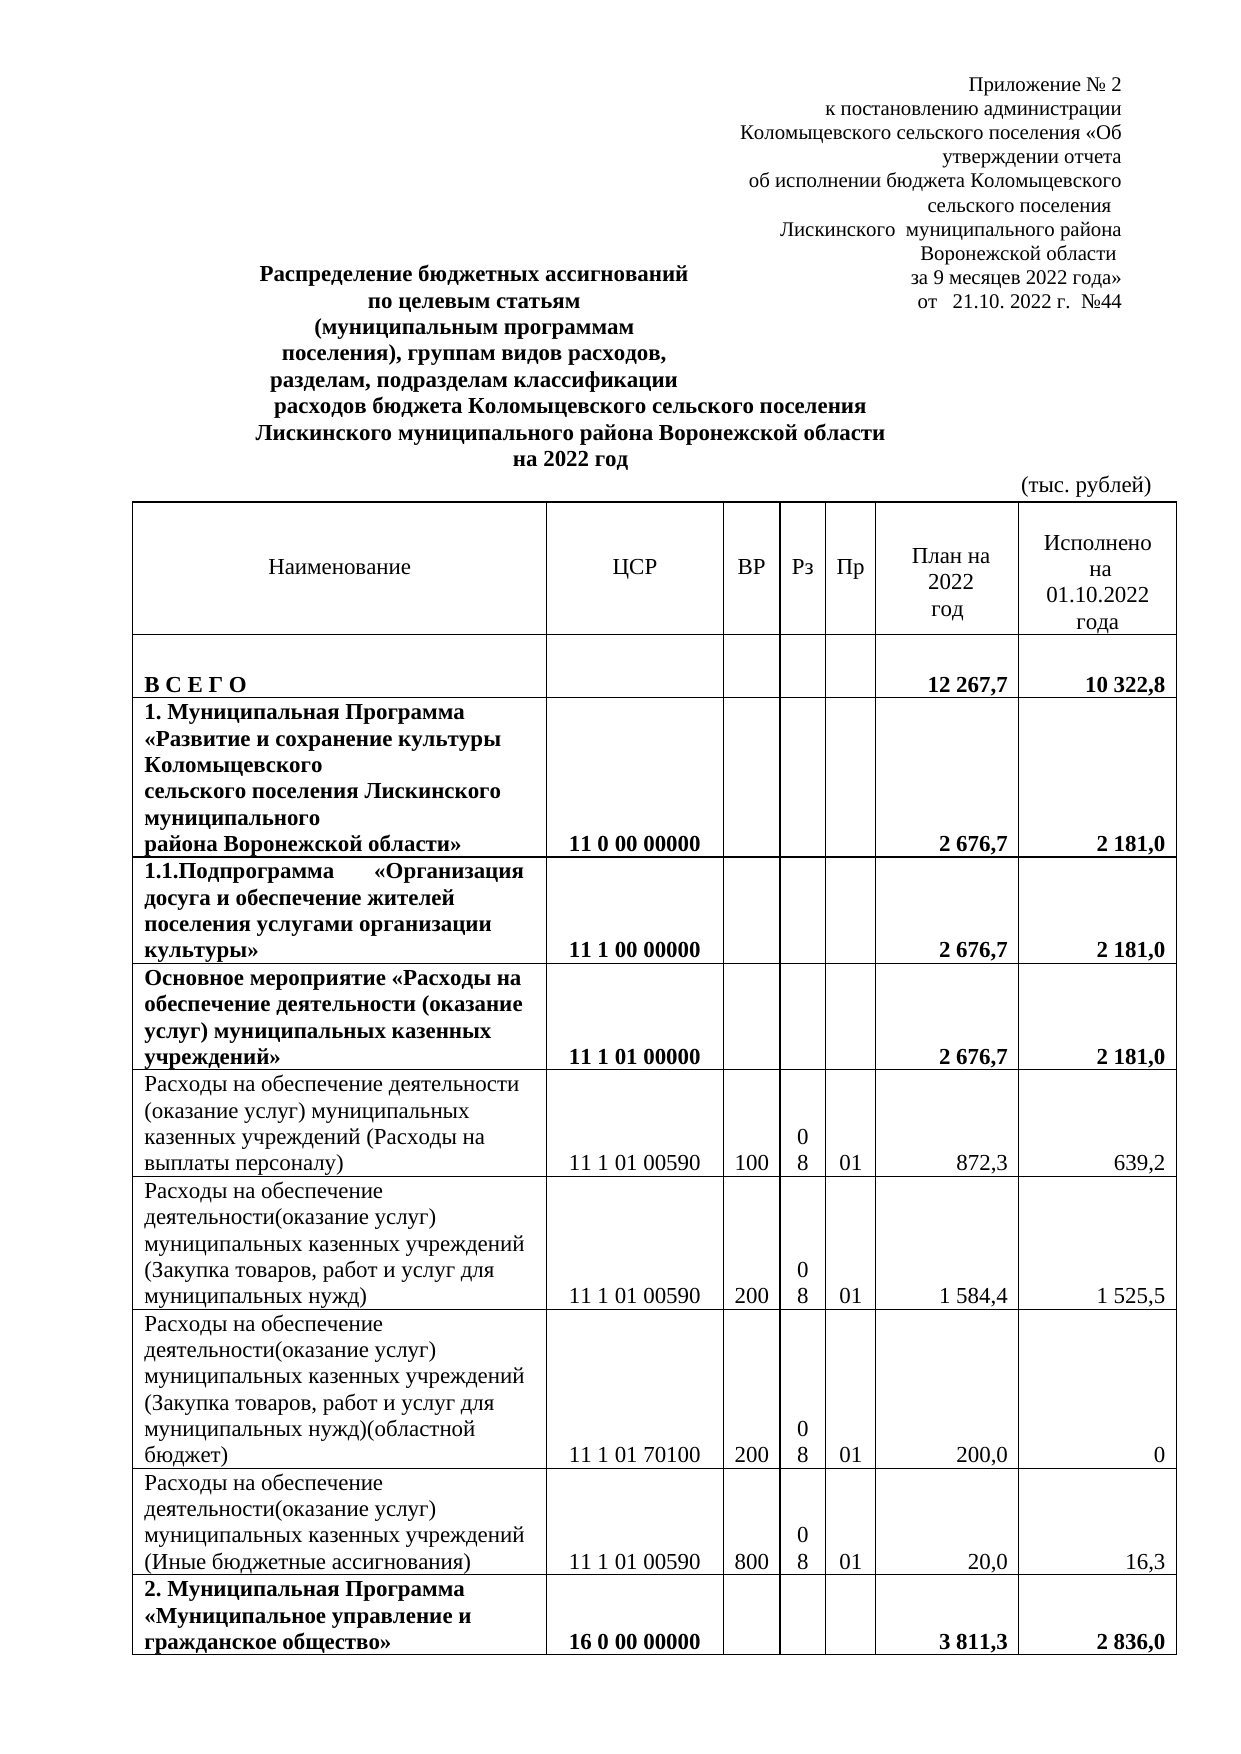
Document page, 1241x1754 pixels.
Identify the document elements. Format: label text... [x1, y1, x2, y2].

table_cell 12 267,7 [876, 635, 1018, 697]
table_cell 16 0 00 00000 [547, 1575, 723, 1654]
table_cell 2 181,0 [1019, 698, 1176, 856]
table_cell Расходы на обеспечение деятельности(оказание услуг) муниципальных казенных учреждений (Закупка товаров, работ и услуг для муниципальных нужд) [133, 1177, 546, 1309]
table_cell 08 [781, 1177, 825, 1309]
table_cell Расходы на обеспечение деятельности(оказание услуг) муниципальных казенных учреждений (Иные бюджетные ассигнования) [133, 1469, 546, 1574]
table_cell [724, 964, 779, 1069]
table_cell 11 1 01 70100 [547, 1310, 723, 1468]
table_cell 11 1 01 00590 [547, 1070, 723, 1176]
table_cell 2 676,7 [876, 698, 1018, 856]
table_cell 01 [826, 1310, 875, 1468]
table_cell [781, 635, 825, 697]
table_cell Основное мероприятие «Расходы на обеспечение деятельности (оказание услуг) муниципальных казенных учреждений» [133, 964, 546, 1069]
table_header ВР [724, 503, 779, 634]
table_cell 100 [724, 1070, 779, 1176]
table_cell 2 676,7 [876, 964, 1018, 1069]
table_cell 11 1 01 00590 [547, 1177, 723, 1309]
table_cell В С Е Г О [133, 635, 546, 697]
table_cell 0 [1019, 1310, 1176, 1468]
table_cell Расходы на обеспечение деятельности (оказание услуг) муниципальных казенных учреждений (Расходы на выплаты персоналу) [133, 1070, 546, 1176]
text (тыс. рублей) [177, 471, 1152, 498]
table_cell Расходы на обеспечение деятельности(оказание услуг) муниципальных казенных учреждений (Закупка товаров, работ и услуг для муниципальных нужд)(областной бюджет) [133, 1310, 546, 1468]
table_cell 01 [826, 1070, 875, 1176]
table_cell 11 0 00 00000 [547, 698, 723, 856]
table_cell 16,3 [1019, 1469, 1176, 1574]
table_cell [781, 964, 825, 1069]
table_cell 3 811,3 [876, 1575, 1018, 1654]
table_cell [826, 858, 875, 963]
table_header Пр [826, 503, 875, 634]
table_cell [781, 698, 825, 856]
table_cell 20,0 [876, 1469, 1018, 1574]
table_cell 01 [826, 1469, 875, 1574]
table_header Рз [781, 503, 825, 634]
table_cell [724, 858, 779, 963]
table_header Исполнено на 01.10.2022 года [1019, 503, 1176, 634]
table_header ЦСР [547, 503, 723, 634]
table_cell 11 1 00 00000 [547, 858, 723, 963]
table_header План на 2022 год [876, 503, 1018, 634]
table_cell 200 [724, 1310, 779, 1468]
table_cell 2 676,7 [876, 858, 1018, 963]
table_cell [826, 964, 875, 1069]
table_cell 10 322,8 [1019, 635, 1176, 697]
table_cell 2 181,0 [1019, 964, 1176, 1069]
table_header Наименование [133, 503, 546, 634]
table_cell 872,3 [876, 1070, 1018, 1176]
table_cell 11 1 01 00590 [547, 1469, 723, 1574]
table_cell 01 [826, 1177, 875, 1309]
table_cell 200,0 [876, 1310, 1018, 1468]
table_cell 2 836,0 [1019, 1575, 1176, 1654]
table_cell 2. Муниципальная Программа «Муниципальное управление и гражданское общество» [133, 1575, 546, 1654]
table_cell 200 [724, 1177, 779, 1309]
table_cell [781, 1575, 825, 1654]
table_cell [826, 635, 875, 697]
table_cell 1. Муниципальная Программа «Развитие и сохранение культуры Коломыцевского сельского поселения Лискинского муниципального района Воронежской области» [133, 698, 546, 856]
table_cell 639,2 [1019, 1070, 1176, 1176]
table_header Распределение бюджетных ассигнований по целевым статьям (муниципальным программам поселения), группам видов расходов, разделам, подразделам классификации расходов бюджета Коломыцевского сельского поселения Лискинского муниципального района Воронежской области на 2022 год [244, 260, 897, 471]
table_cell [826, 698, 875, 856]
table_cell [826, 1575, 875, 1654]
table_cell 1 525,5 [1019, 1177, 1176, 1309]
table_cell [724, 698, 779, 856]
table_cell 08 [781, 1310, 825, 1468]
table_cell 1 584,4 [876, 1177, 1018, 1309]
table_cell 800 [724, 1469, 779, 1574]
table_cell [724, 1575, 779, 1654]
table_cell 2 181,0 [1019, 858, 1176, 963]
table_header Приложение № 2 к постановлению администрации Коломыцевского сельского поселения «Об утверждении отчета об исполнении бюджета Коломыцевского сельского поселения Лискинского муниципального района Воронежской области за 9 месяцев 2022 года» от 21.10. 2022 г. №44 [712, 0, 1133, 385]
table_cell [781, 858, 825, 963]
table_cell 08 [781, 1469, 825, 1574]
table_cell [547, 635, 723, 697]
table_cell 11 1 01 00000 [547, 964, 723, 1069]
table_cell 08 [781, 1070, 825, 1176]
table_cell 1.1.Подпрограмма «Организация досуга и обеспечение жителей поселения услугами организации культуры» [133, 858, 546, 963]
table_cell [724, 635, 779, 697]
